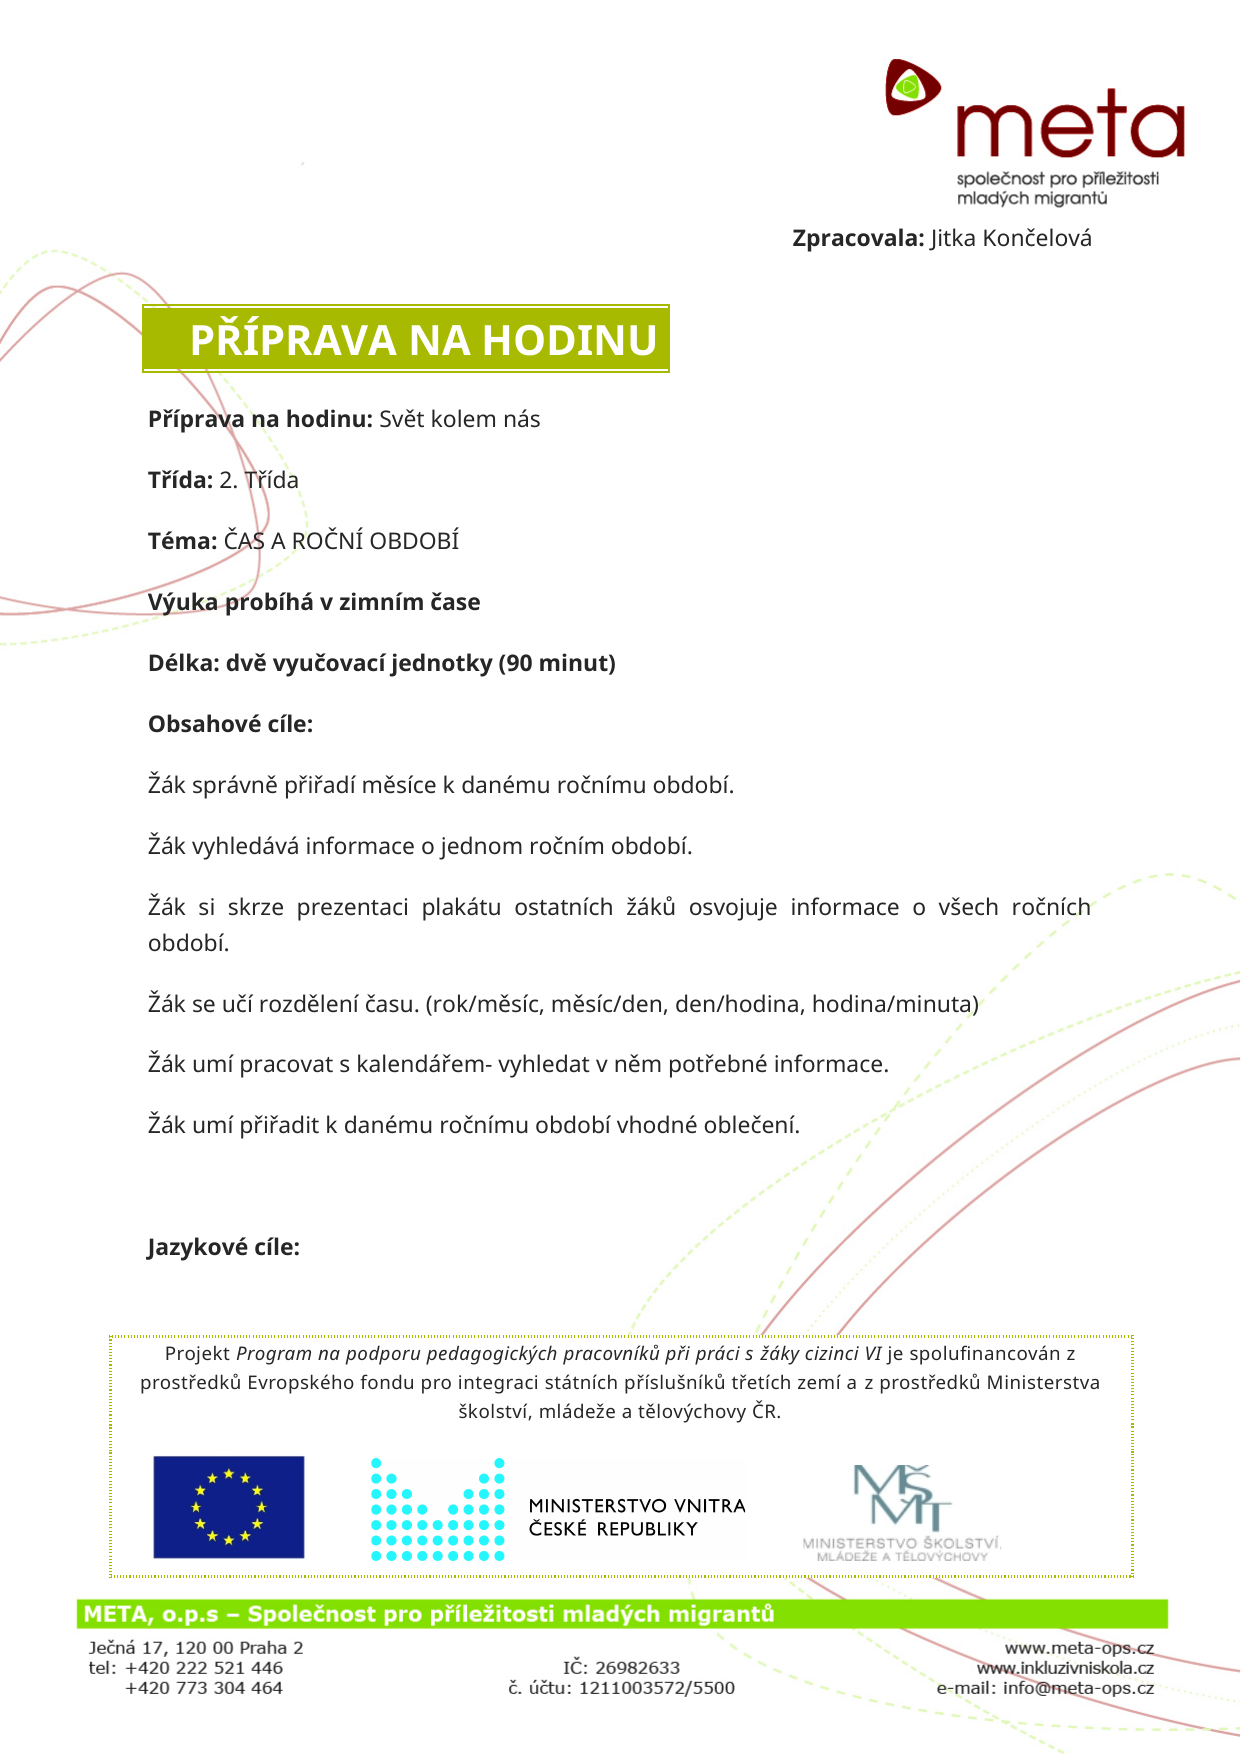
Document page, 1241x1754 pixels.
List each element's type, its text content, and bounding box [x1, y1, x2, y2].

text Délka: dvě vyučovací jednotky (90 minut) [148, 647, 1093, 678]
text Výuka probíhá v zimním čase [148, 586, 1093, 617]
subtitle PŘÍPRAVA NA HODINU [144, 308, 668, 369]
text Žák umí pracovat s kalendářem- vyhledat v něm potřebné informace. [148, 1048, 1093, 1080]
text Žák si skrze prezentaci plakátu ostatních žáků osvojuje informace o všech ročních období. [148, 891, 1093, 958]
text Jazykové cíle: [148, 1231, 1093, 1262]
text Žák správně přiřadí měsíce k danému ročnímu období. [148, 769, 1093, 800]
text Obsahové cíle: [148, 708, 1093, 739]
text Téma: ČAS A ROČNÍ OBDOBÍ [148, 525, 1093, 556]
picture [0, 0, 1241, 1754]
text Žák vyhledává informace o jednom ročním období. [148, 830, 1093, 861]
text Žák se učí rozdělení času. (rok/měsíc, měsíc/den, den/hodina, hodina/minuta) [148, 987, 1093, 1019]
text Příprava na hodinu: Svět kolem nás [148, 303, 1093, 434]
text Žák umí přiřadit k danému ročnímu období vhodné oblečení. [148, 1109, 1093, 1141]
text Třída: 2. Třída [148, 464, 1093, 495]
